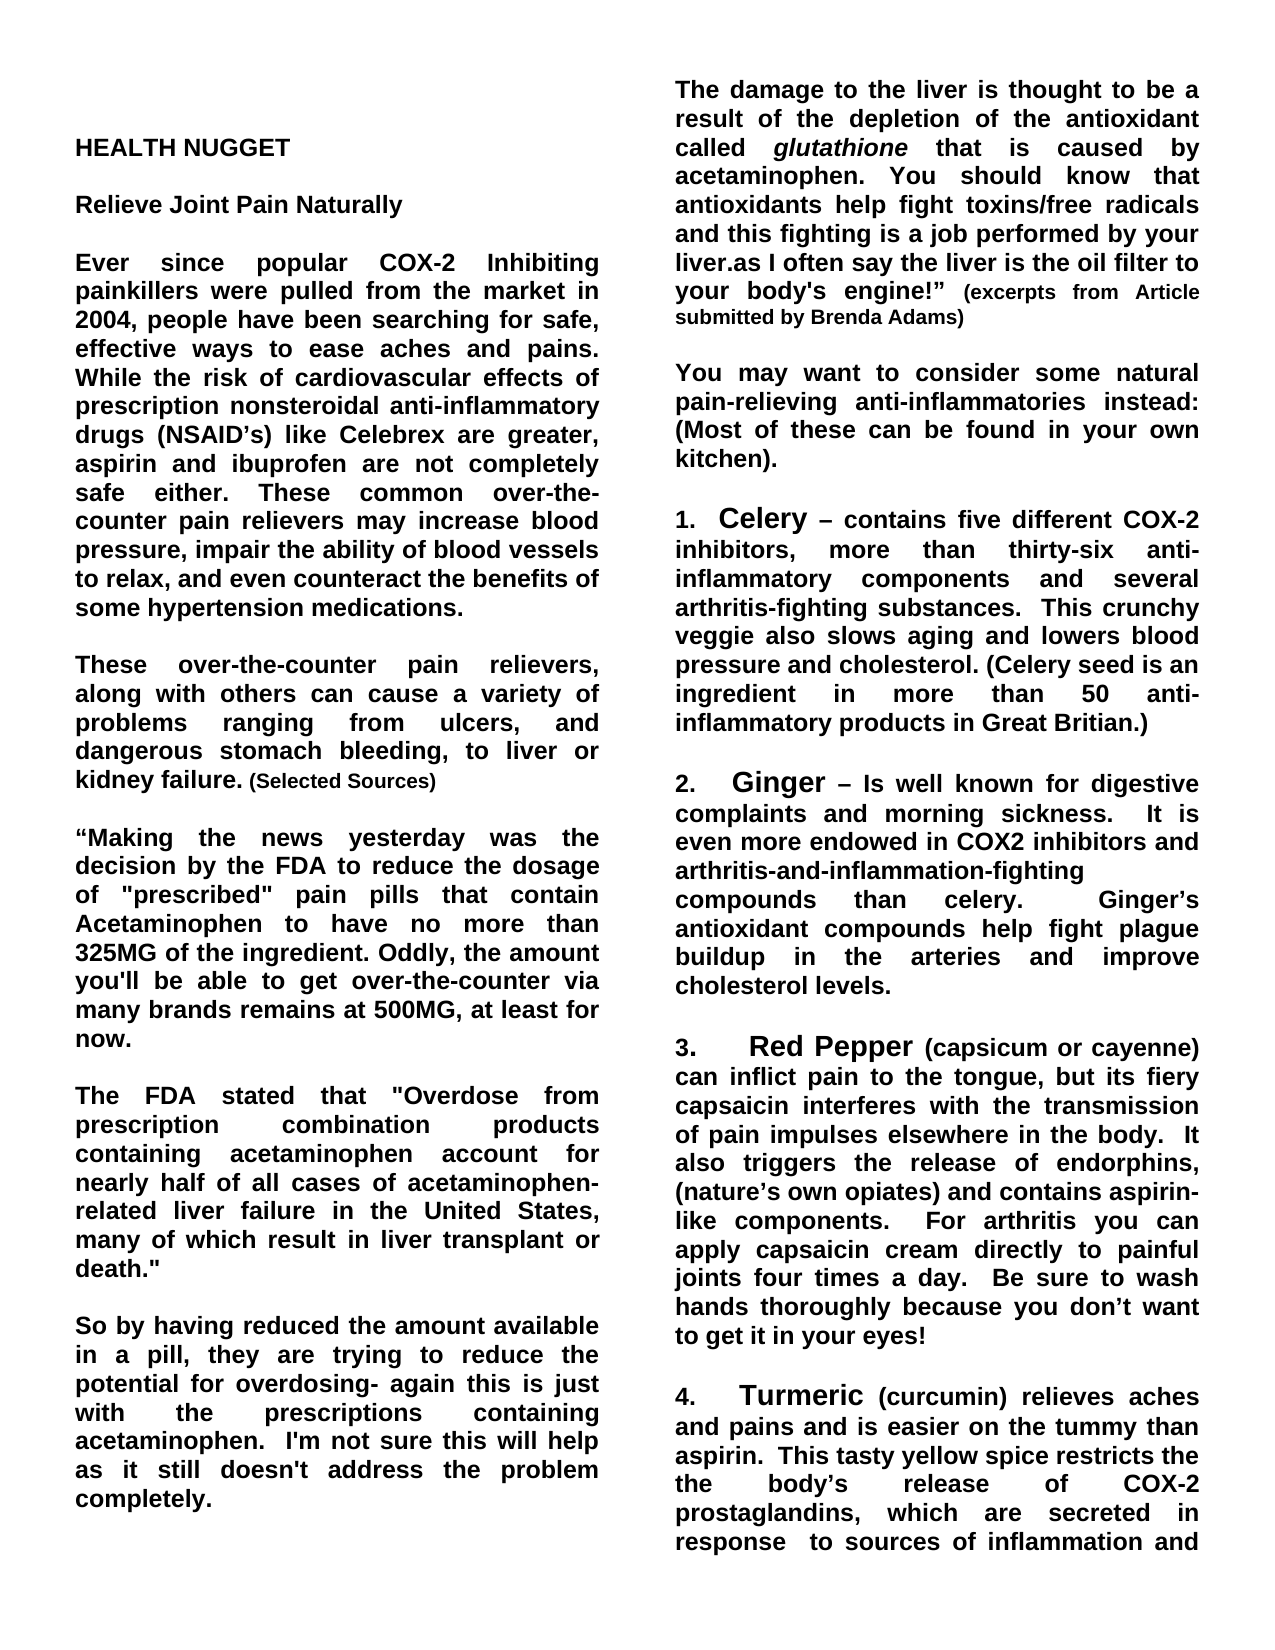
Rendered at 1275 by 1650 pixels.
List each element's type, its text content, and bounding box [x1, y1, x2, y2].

text “Making the news yesterday was the decision by the FDA to reduce the dosage of "prescribed" pain pills that contain Acetaminophen to have no more than 325MG of the ingredient. Oddly, the amount you'll be able to get over-the-counter via many brands remains at 500MG, at least for now. [75, 822, 600, 1052]
text These over-the-counter pain relievers, along with others can cause a variety of problems ranging from ulcers, and dangerous stomach bleeding, to liver or kidney failure. (Selected Sources) [75, 650, 600, 794]
text HEALTH NUGGET [75, 132, 600, 161]
text So by having reduced the amount available in a pill, they are trying to reduce the potential for overdosing- again this is just with the prescriptions containing acetaminophen. I'm not sure this will help as it still doesn't address the problem completely. [75, 1311, 600, 1512]
text You may want to consider some natural pain-relieving anti-inflammatories instead: (Most of these can be found in your own kitchen). [675, 358, 1200, 473]
text Relieve Joint Pain Naturally [75, 190, 600, 219]
text The damage to the liver is thought to be a result of the depletion of the antioxidant called glutathione that is caused by acetaminophen. You should know that antioxidants help fight toxins/free radicals and this fighting is a job performed by your liver.as I often say the liver is the oil filter to your body's engine!” (excerpts from Article submitted by Brenda Adams) [675, 75, 1200, 329]
text 3. Red Pepper (capsicum or cayenne) can inflict pain to the tongue, but its fiery capsaicin interferes with the transmission of pain impulses elsewhere in the body. It also triggers the release of endorphins, (nature’s own opiates) and contains aspirin-like components. For arthritis you can apply capsaicin cream directly to painful joints four times a day. Be sure to wash hands thoroughly because you don’t want to get it in your eyes! [675, 1028, 1200, 1349]
text 1. Celery – contains five different COX-2 inhibitors, more than thirty-six anti-inflammatory components and several arthritis-fighting substances. This crunchy veggie also slows aging and lowers blood pressure and cholesterol. (Celery seed is an ingredient in more than 50 anti-inflammatory products in Great Britian.) [675, 501, 1200, 736]
text Ever since popular COX-2 Inhibiting painkillers were pulled from the market in 2004, people have been searching for safe, effective ways to ease aches and pains. While the risk of cardiovascular effects of prescription nonsteroidal anti-inflammatory drugs (NSAID’s) like Celebrex are greater, aspirin and ibuprofen are not completely safe either. These common over-the-counter pain relievers may increase blood pressure, impair the ability of blood vessels to relax, and even counteract the benefits of some hypertension medications. [75, 247, 600, 621]
text The FDA stated that "Overdose from prescription combination products containing acetaminophen account for nearly half of all cases of acetaminophen-related liver failure in the United States, many of which result in liver transplant or death." [75, 1081, 600, 1282]
text 2. Ginger – Is well known for digestive complaints and morning sickness. It is even more endowed in COX2 inhibitors and arthritis-and-inflammation-fighting compounds than celery. Ginger’s antioxidant compounds help fight plague buildup in the arteries and improve cholesterol levels. [675, 765, 1200, 1000]
